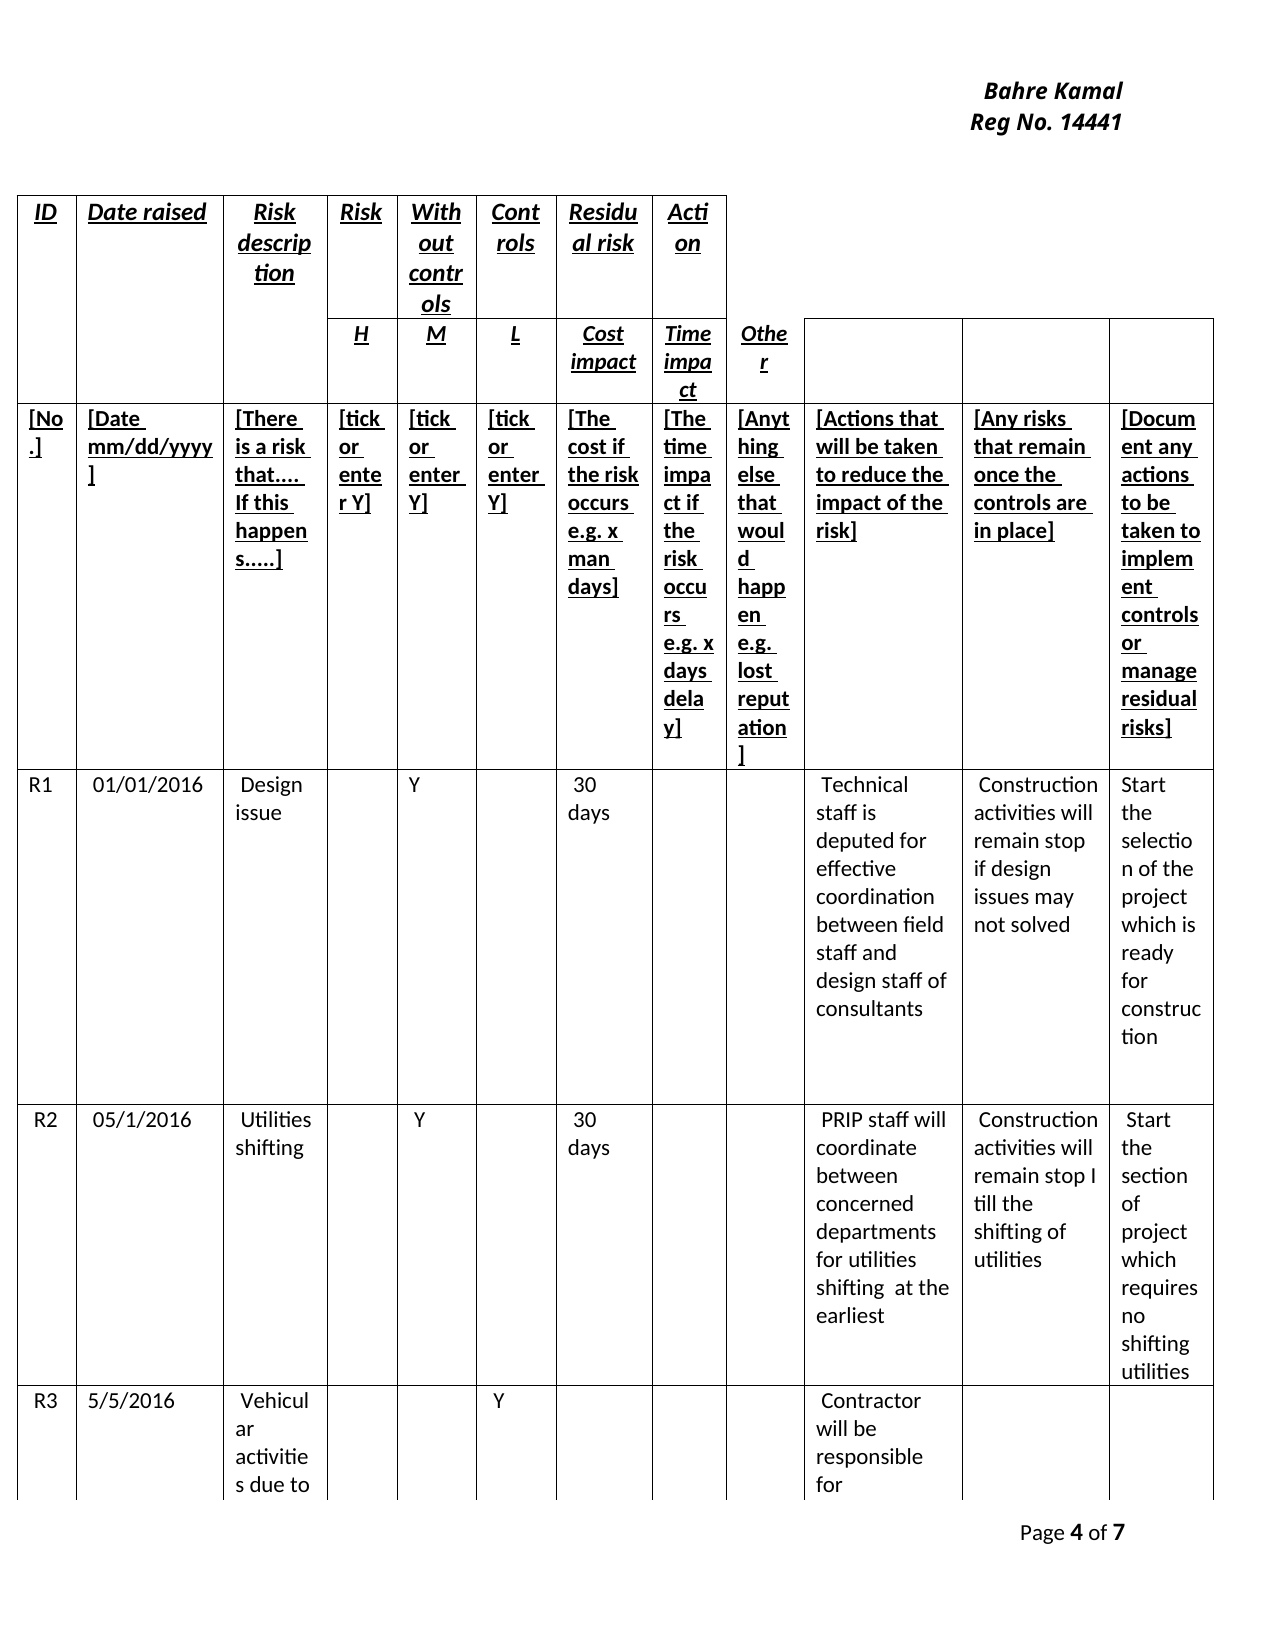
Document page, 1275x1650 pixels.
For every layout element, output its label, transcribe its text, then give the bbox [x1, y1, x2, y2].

table_cell R3 [18, 1386, 76, 1500]
table_cell [No.] [18, 404, 76, 769]
table_cell 30 days [557, 1105, 652, 1385]
table_cell [805, 319, 962, 403]
table_cell [727, 1386, 804, 1500]
table_header Controls [477, 196, 556, 318]
table_header Residual risk [557, 196, 652, 318]
table_cell Construction activities will remain stop I till the shifting of utilities [963, 1105, 1109, 1385]
table_cell [tick or enter Y] [328, 404, 397, 769]
table_cell PRIP staff will coordinate between concerned departments for utilities shifting at the earliest [805, 1105, 962, 1385]
table_header Risk description [224, 196, 327, 403]
table_cell [Date mm/dd/yyyy] [77, 404, 223, 769]
table_cell [There is a risk that.... If this happens.....] [224, 404, 327, 769]
table_cell [tick or enter Y] [398, 404, 476, 769]
table_cell R2 [18, 1105, 76, 1385]
table_cell Utilities shifting [224, 1105, 327, 1385]
table_cell Y [398, 770, 476, 1104]
table_cell [653, 770, 726, 1104]
table_cell Technical staff is deputed for effective coordination between field staff and design staff of consultants [805, 770, 962, 1104]
table_cell Construction activities will remain stop if design issues may not solved [963, 770, 1109, 1104]
table_header Action [653, 196, 726, 318]
table_cell 5/5/2016 [77, 1386, 223, 1500]
table_cell [1110, 319, 1213, 403]
table_cell L [477, 319, 556, 403]
table_cell [653, 1105, 726, 1385]
table_cell Start the section of project which requires no shifting utilities [1110, 1105, 1213, 1385]
table_cell [963, 1386, 1109, 1500]
table_cell [727, 1105, 804, 1385]
table_cell Time impact [653, 319, 726, 403]
table_cell [Anything else that would happen e.g. lost reputation] [727, 404, 804, 769]
table_cell [Actions that will be taken to reduce the impact of the risk] [805, 404, 962, 769]
table_header Without controls [398, 196, 476, 318]
table_header Date raised [77, 196, 223, 403]
table_cell 05/1/2016 [77, 1105, 223, 1385]
table_cell [557, 1386, 652, 1500]
table_cell Y [477, 1386, 556, 1500]
table_cell [Document any actions to be taken to implement controls or manage residual risks] [1110, 404, 1213, 769]
table_cell [477, 770, 556, 1104]
table_cell [Any risks that remain once the controls are in place] [963, 404, 1109, 769]
table_cell [The time impact if the risk occurs e.g. x days delay] [653, 404, 726, 769]
table_cell [653, 1386, 726, 1500]
table_cell 01/01/2016 [77, 770, 223, 1104]
table_cell M [398, 319, 476, 403]
table_cell 30 days [557, 770, 652, 1104]
table_cell Cost impact [557, 319, 652, 403]
table_cell [963, 319, 1109, 403]
table_cell [328, 1105, 397, 1385]
table_cell Other [727, 318, 804, 403]
table_cell [1110, 1386, 1213, 1500]
table_cell Design issue [224, 770, 327, 1104]
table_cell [224, 1386, 327, 1500]
table_cell [tick or enter Y] [477, 404, 556, 769]
table_cell [477, 1105, 556, 1385]
table_cell R1 [18, 770, 76, 1104]
table_cell Y [398, 1105, 476, 1385]
table_cell [The cost if the risk occurs e.g. x man days] [557, 404, 652, 769]
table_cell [805, 1386, 962, 1500]
table_cell [727, 770, 804, 1104]
table_cell [328, 1386, 397, 1500]
table_cell Start the selection of the project which is ready for construction [1110, 770, 1213, 1104]
table_header ID [18, 196, 76, 403]
table_cell H [328, 319, 397, 403]
table_header Risk [328, 196, 397, 318]
table_cell [398, 1386, 476, 1500]
table_cell [328, 770, 397, 1104]
